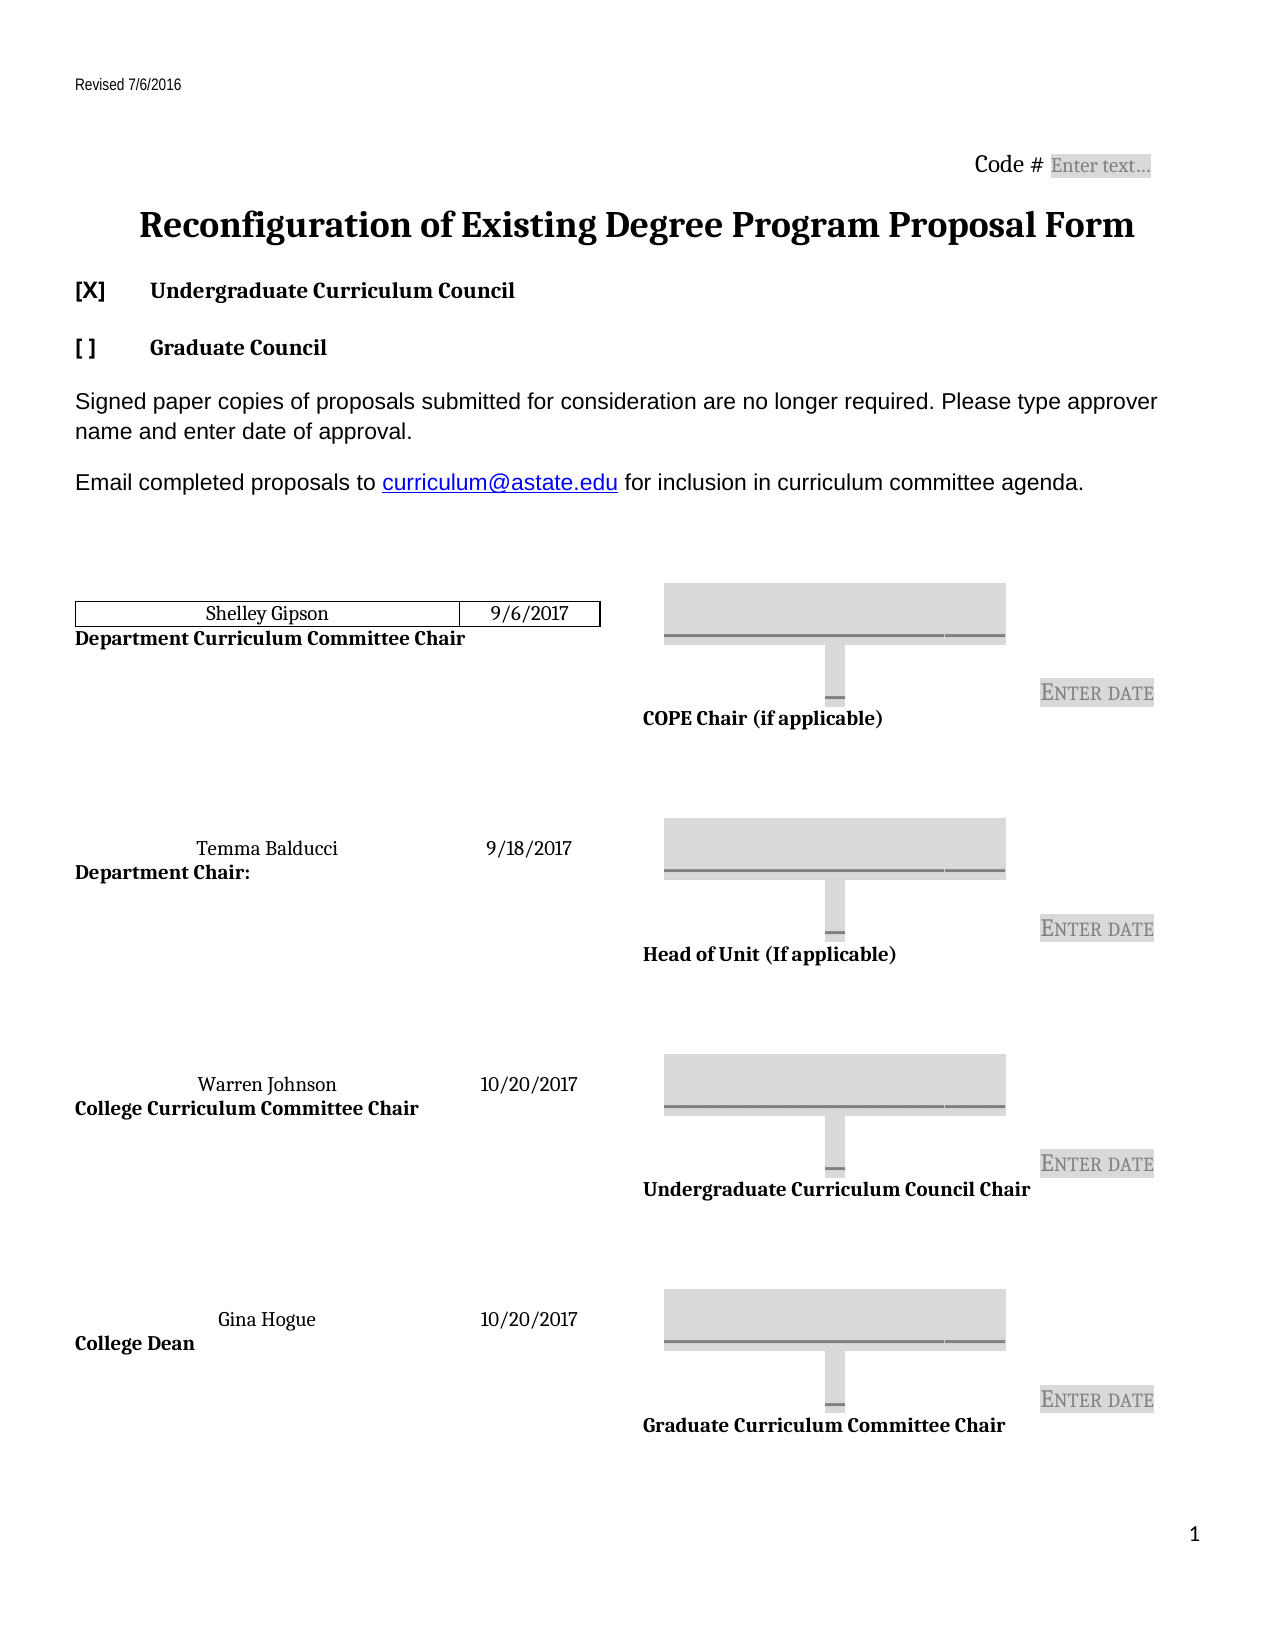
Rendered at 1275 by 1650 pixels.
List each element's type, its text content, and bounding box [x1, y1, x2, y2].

table_cell College Dean [64, 1227, 632, 1462]
table_cell Undergraduate Curriculum Council Chair [632, 991, 1199, 1227]
table_cell College Curriculum Committee Chair [64, 991, 632, 1227]
text Reconfiguration of Existing Degree Program Proposal Form [75, 204, 1200, 247]
text Code # [900, 150, 1200, 179]
table_cell Department Chair: [64, 756, 632, 991]
table_cell Head of Unit (If applicable) [632, 756, 1199, 991]
text Signed paper copies of proposals submitted for consideration are no longer required. Please type approver name and enter date of approval. [75, 388, 1200, 444]
text [X] Undergraduate Curriculum Council [75, 274, 1200, 306]
text [ ] Graduate Council [75, 331, 1200, 362]
text Email completed proposals to curriculum@astate.edu for inclusion in curriculum committee agenda. [75, 469, 1200, 495]
table_cell Graduate Curriculum Committee Chair [632, 1227, 1199, 1462]
table_header Department Curriculum Committee Chair [64, 520, 632, 756]
table_header COPE Chair (if applicable) [632, 520, 1199, 756]
